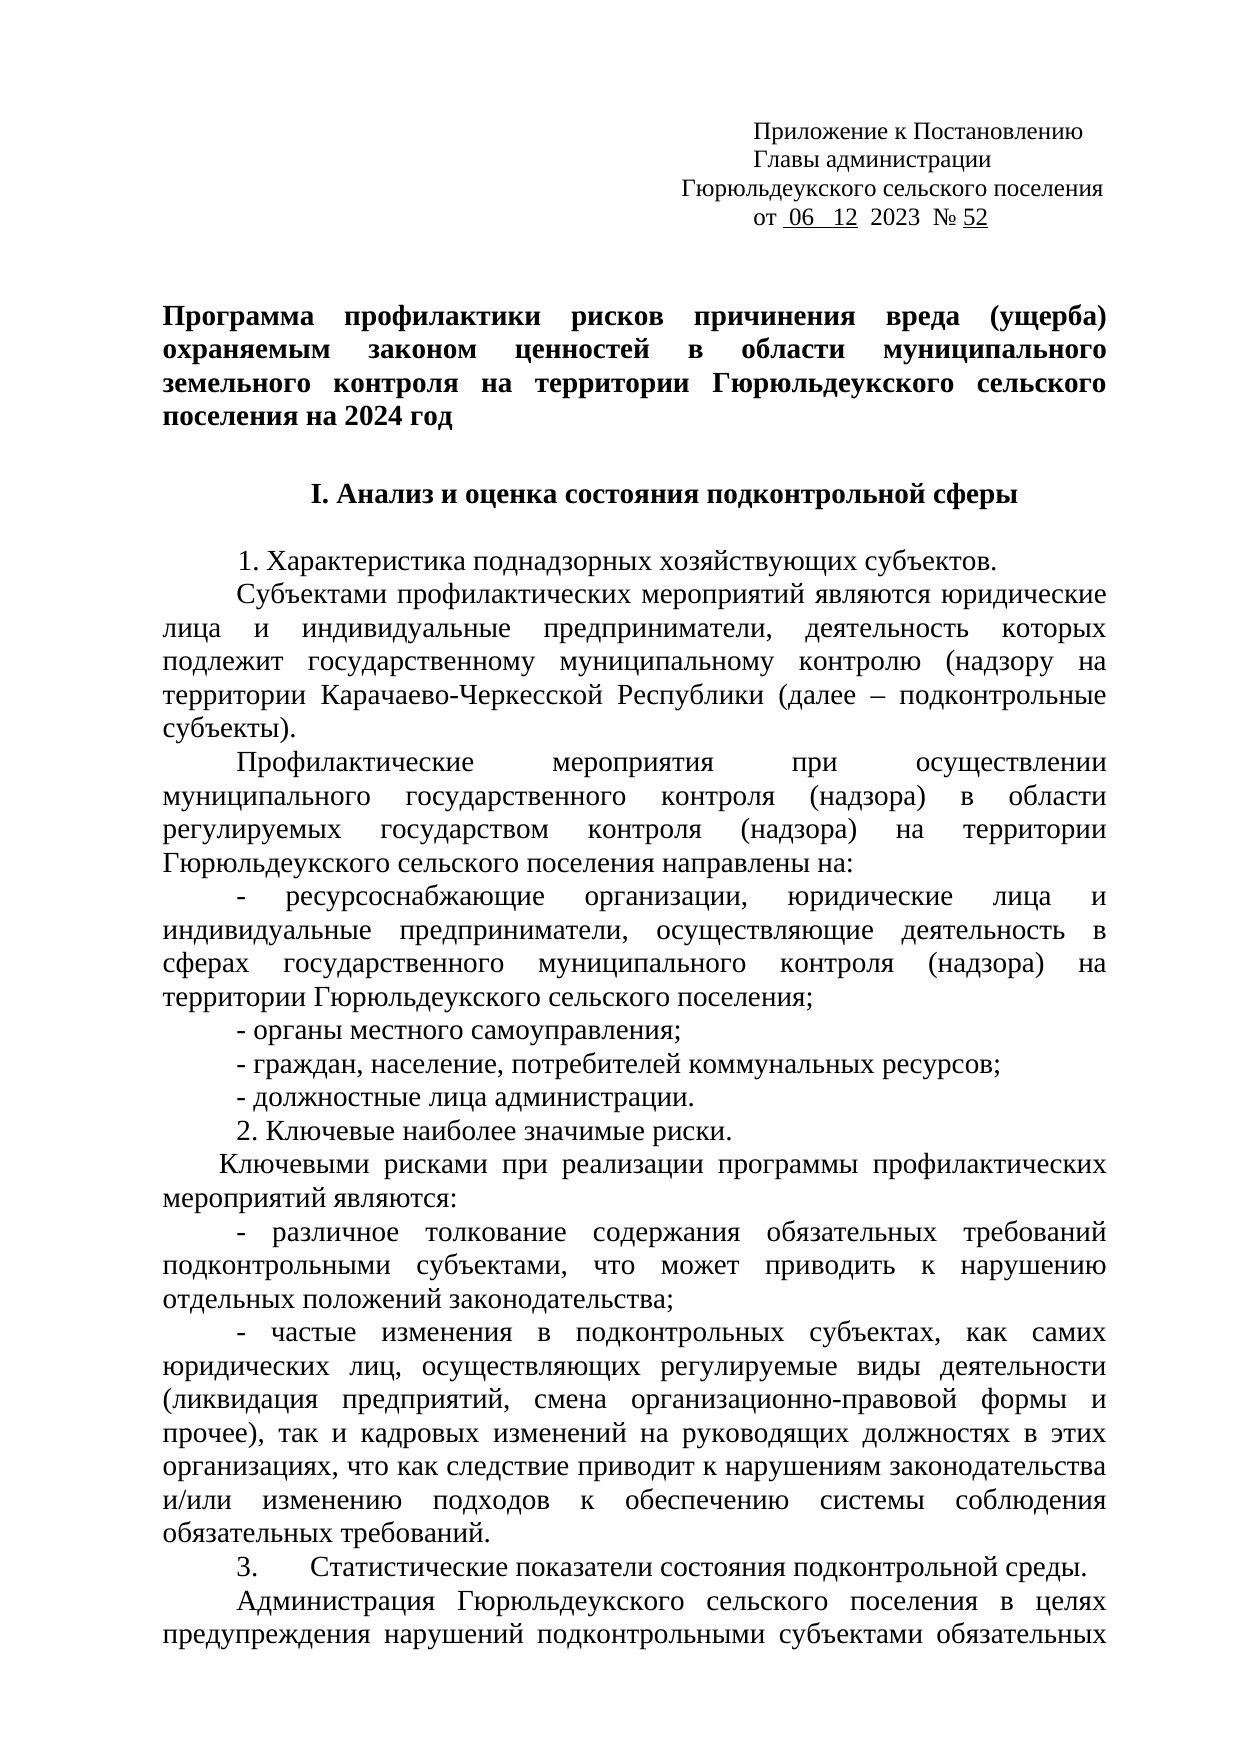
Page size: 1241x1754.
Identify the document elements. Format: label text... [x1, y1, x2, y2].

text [162, 1583, 1107, 1650]
text - различное толкование содержания обязательных требований подконтрольными субъектами, что может приводить к нарушению отдельных положений законодательства; [162, 1214, 1107, 1314]
text - органы местного самоуправления; [162, 1012, 1107, 1046]
text 2. Ключевые наиболее значимые риски. [162, 1113, 1107, 1147]
text от 06 12 2023 № 52 [753, 202, 1107, 231]
text - граждан, население, потребителей коммунальных ресурсов; [162, 1046, 1107, 1079]
text - должностные лица администрации. [162, 1079, 1107, 1113]
text Гюрюльдеукского сельского поселения [162, 173, 1107, 202]
text Главы администрации [753, 144, 1107, 173]
text I. Анализ и оценка состояния подконтрольной сферы [162, 479, 1107, 510]
list Статистические показатели состояния подконтрольной среды. [162, 1549, 1107, 1583]
text Субъектами профилактических мероприятий являются юридические лица и индивидуальные предприниматели, деятельность которых подлежит государственному муниципальному контролю (надзору на территории Карачаево-Черкесской Республики (далее – подконтрольные субъекты). [162, 576, 1107, 744]
text Программа профилактики рисков причинения вреда (ущерба) охраняемым законом ценностей в области муниципального земельного контроля на территории Гюрюльдеукского сельского поселения на 2024 год [162, 298, 1107, 432]
text - частые изменения в подконтрольных субъектах, как самих юридических лиц, осуществляющих регулируемые виды деятельности (ликвидация предприятий, смена организационно-правовой формы и прочее), так и кадровых изменений на руководящих должностях в этих организациях, что как следствие приводит к нарушениям законодательства и/или изменению подходов к обеспечению системы соблюдения обязательных требований. [162, 1314, 1107, 1549]
text Приложение к Постановлению [753, 116, 1107, 144]
text - ресурсоснабжающие организации, юридические лица и индивидуальные предприниматели, осуществляющие деятельность в сферах государственного муниципального контроля (надзора) на территории Гюрюльдеукского сельского поселения; [162, 878, 1107, 1012]
text Профилактические мероприятия при осуществлении муниципального государственного контроля (надзора) в области регулируемых государством контроля (надзора) на территории Гюрюльдеукского сельского поселения направлены на: [162, 744, 1107, 878]
text Ключевыми рисками при реализации программы профилактических мероприятий являются: [162, 1147, 1107, 1214]
list Характеристика поднадзорных хозяйствующих субъектов. [237, 543, 1107, 576]
